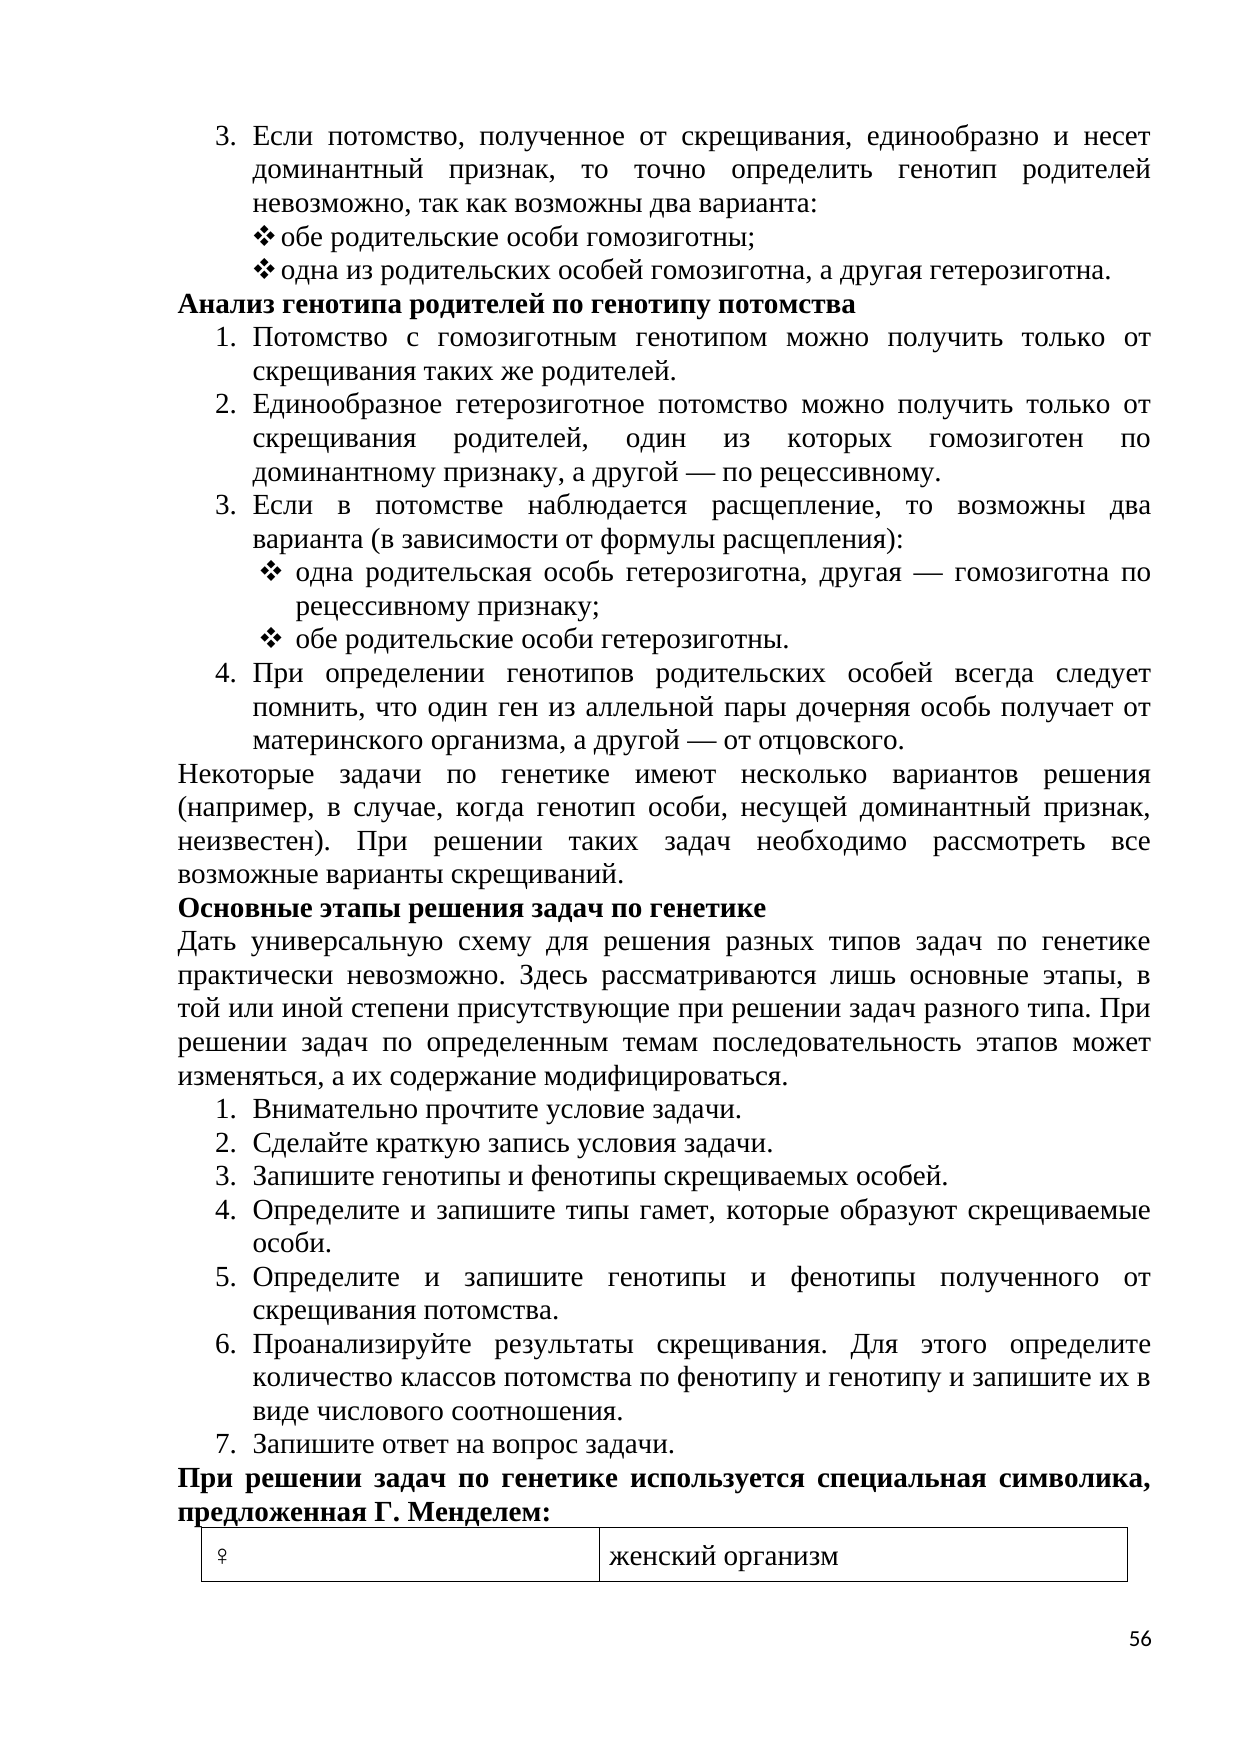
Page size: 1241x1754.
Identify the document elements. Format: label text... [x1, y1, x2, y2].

table_header ♀ [202, 1528, 599, 1581]
list Определите и запишите типы гамет, которые образуют скрещиваемые особи. [215, 1192, 1152, 1259]
list Единообразное гетерозиготное потомство можно получить только от скрещивания родителей, один из которых гомозиготен по доминантному признаку, а другой — по рецессивному. [215, 387, 1152, 487]
list одна из родительских особей гомозиготна, а другая гетерозиготна. [251, 252, 1152, 286]
list Сделайте краткую запись условия задачи. [215, 1125, 1152, 1158]
list Если потомство, полученное от скрещивания, единообразно и несет доминантный признак, то точно определить генотип родителей невозможно, так как возможны два варианта: [215, 118, 1152, 219]
text При решении задач по генетике используется специальная символика, предложенная Г. Менделем: [177, 1460, 1152, 1527]
list Запишите генотипы и фенотипы скрещиваемых особей. [215, 1158, 1152, 1192]
text Некоторые задачи по генетике имеют несколько вариантов решения (например, в случае, когда генотип особи, несущей доминантный признак, неизвестен). При решении таких задач необходимо рассмотреть все возможные варианты скрещиваний. [177, 756, 1152, 890]
list При определении генотипов родительских особей всегда следует помнить, что один ген из аллельной пары дочерняя особь получает от материнского организма, а другой — от отцовского. [215, 655, 1152, 756]
list Определите и запишите генотипы и фенотипы полученного от скрещивания потомства. [215, 1259, 1152, 1326]
list Запишите ответ на вопрос задачи. [215, 1427, 1152, 1460]
list обе родительские особи гетерозиготны. [258, 622, 1152, 655]
table_header женский организм [600, 1528, 1127, 1581]
list Проанализируйте результаты скрещивания. Для этого определите количество классов потомства по фенотипу и генотипу и запишите их в виде числового соотношения. [215, 1326, 1152, 1427]
list Внимательно прочтите условие задачи. [215, 1091, 1152, 1125]
list Потомство с гомозиготным генотипом можно получить только от скрещивания таких же родителей. [215, 319, 1152, 387]
text Анализ генотипа родителей по генотипу потомства [177, 286, 1152, 319]
list одна родительская особь гетерозиготна, другая — гомозиготна по рецессивному признаку; [258, 554, 1152, 622]
list обе родительские особи гомозиготны; [251, 219, 1152, 252]
text Дать универсальную схему для решения разных типов задач по генетике практически невозможно. Здесь рассматриваются лишь основные этапы, в той или иной степени присутствующие при решении задач разного типа. При решении задач по определенным темам последовательность этапов может изменяться, а их содержание модифицироваться. [177, 923, 1152, 1091]
text Основные этапы решения задач по генетике [177, 890, 1152, 923]
list Если в потомстве наблюдается расщепление, то возможны два варианта (в зависимости от формулы расщепления): [215, 487, 1152, 554]
